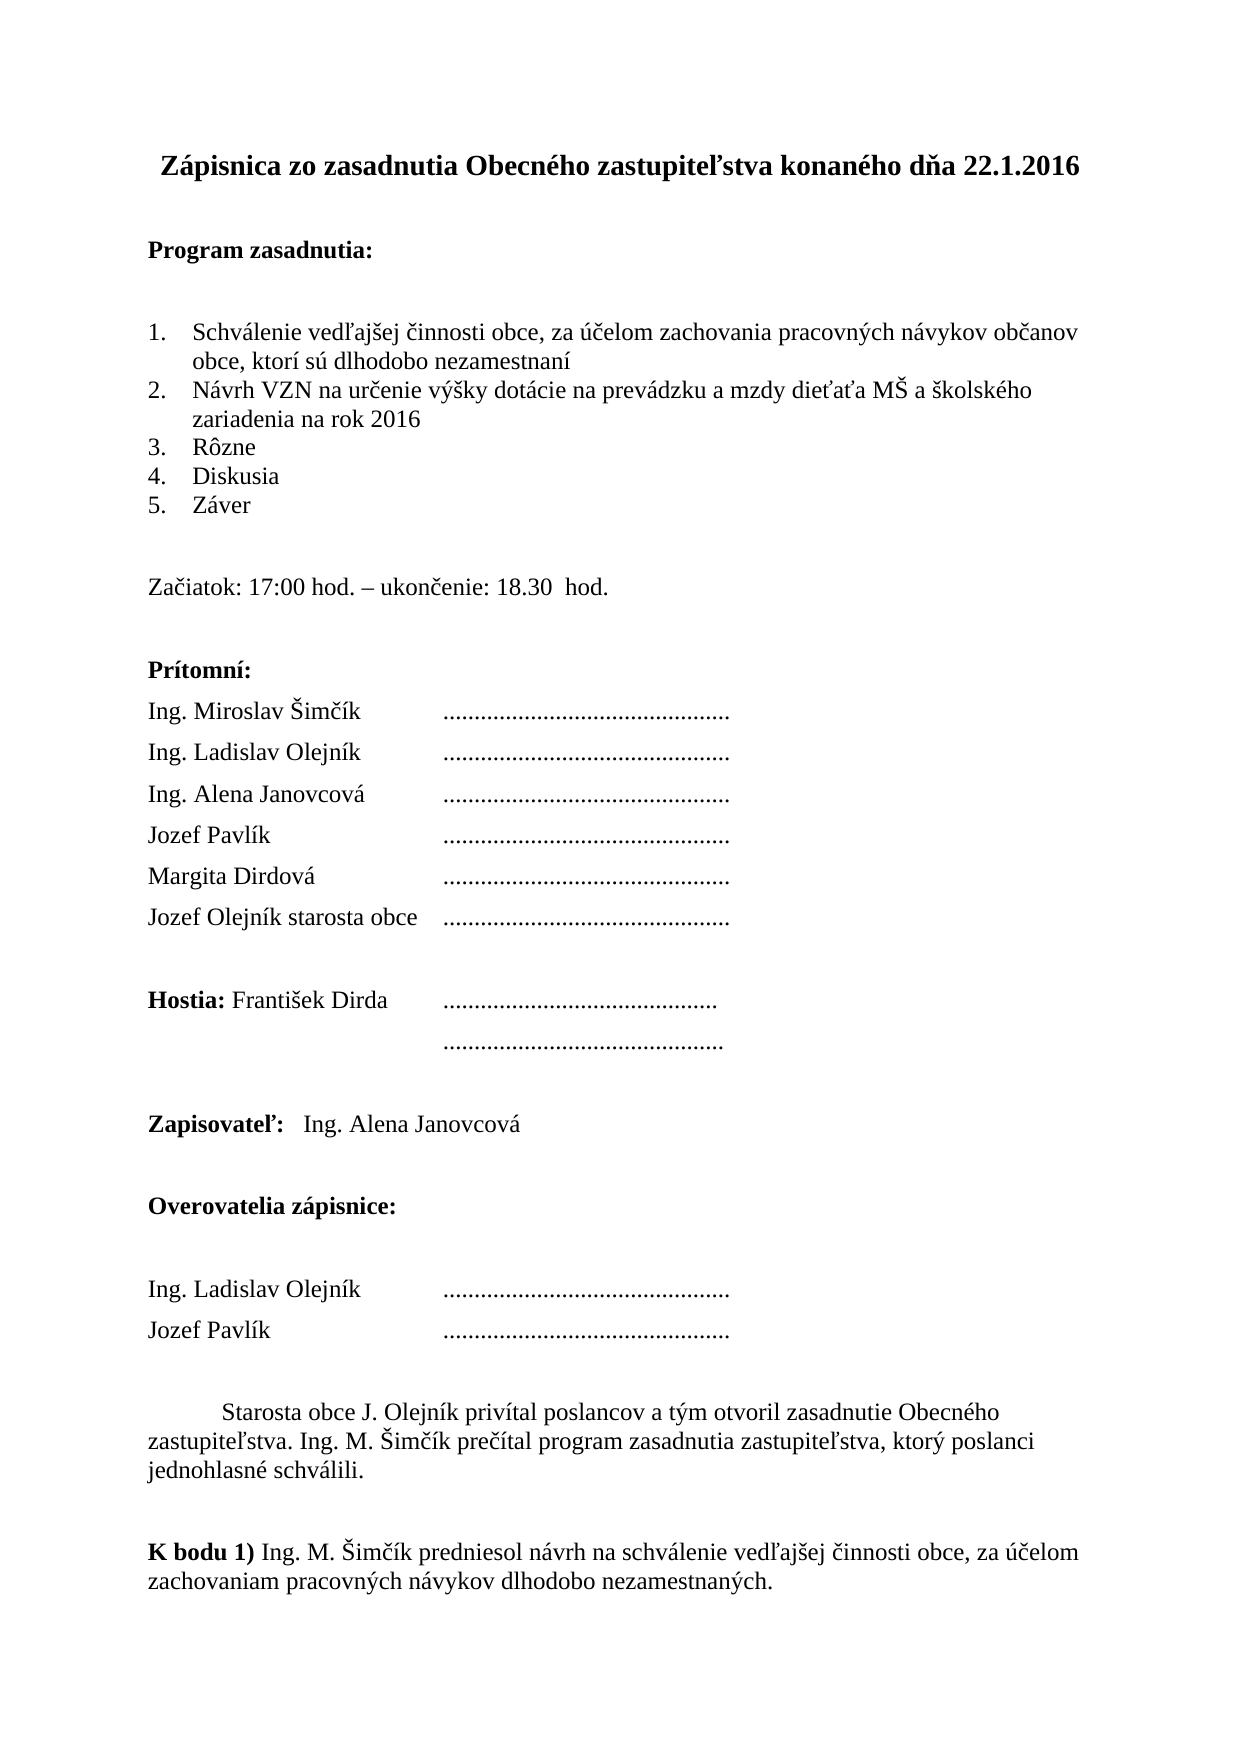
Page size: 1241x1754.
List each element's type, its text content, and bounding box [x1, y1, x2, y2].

text Hostia: František Dirda ............................................ [148, 985, 1093, 1014]
text Zapisovateľ: Ing. Alena Janovcová [148, 1109, 1093, 1137]
list Schválenie vedľajšej činnosti obce, za účelom zachovania pracovných návykov občanov obce, ktorí sú dlhodobo nezamestnaní [148, 317, 1093, 375]
text Jozef Olejník starosta obce .............................................. [148, 902, 1093, 931]
list Návrh VZN na určenie výšky dotácie na prevádzku a mzdy dieťaťa MŠ a školského zariadenia na rok 2016 [148, 375, 1093, 432]
text Jozef Pavlík .............................................. [148, 820, 1093, 849]
text ............................................. [148, 1026, 1093, 1055]
text Ing. Ladislav Olejník .............................................. [148, 737, 1093, 766]
text Overovatelia zápisnice: [148, 1191, 1093, 1220]
text K bodu 1) Ing. M. Šimčík predniesol návrh na schválenie vedľajšej činnosti obce, za účelom zachovaniam pracovných návykov dlhodobo nezamestnaných. [148, 1537, 1093, 1595]
text Ing. Alena Janovcová .............................................. [148, 779, 1093, 807]
text Prítomní: [148, 655, 1093, 684]
list Diskusia [148, 461, 1093, 490]
text Program zasadnutia: [148, 235, 1093, 264]
text Ing. Ladislav Olejník .............................................. [148, 1274, 1093, 1302]
text Zápisnica zo zasadnutia Obecného zastupiteľstva konaného dňa 22.1.2016 [148, 148, 1093, 181]
text Začiatok: 17:00 hod. – ukončenie: 18.30 hod. [148, 572, 1093, 601]
text Margita Dirdová .............................................. [148, 861, 1093, 890]
list Záver [148, 490, 1093, 519]
text Jozef Pavlík .............................................. [148, 1315, 1093, 1344]
list Rôzne [148, 432, 1093, 461]
text Ing. Miroslav Šimčík .............................................. [148, 696, 1093, 725]
text Starosta obce J. Olejník privítal poslancov a tým otvoril zasadnutie Obecného zastupiteľstva. Ing. M. Šimčík prečítal program zasadnutia zastupiteľstva, ktorý poslanci jednohlasné schválili. [148, 1397, 1093, 1484]
